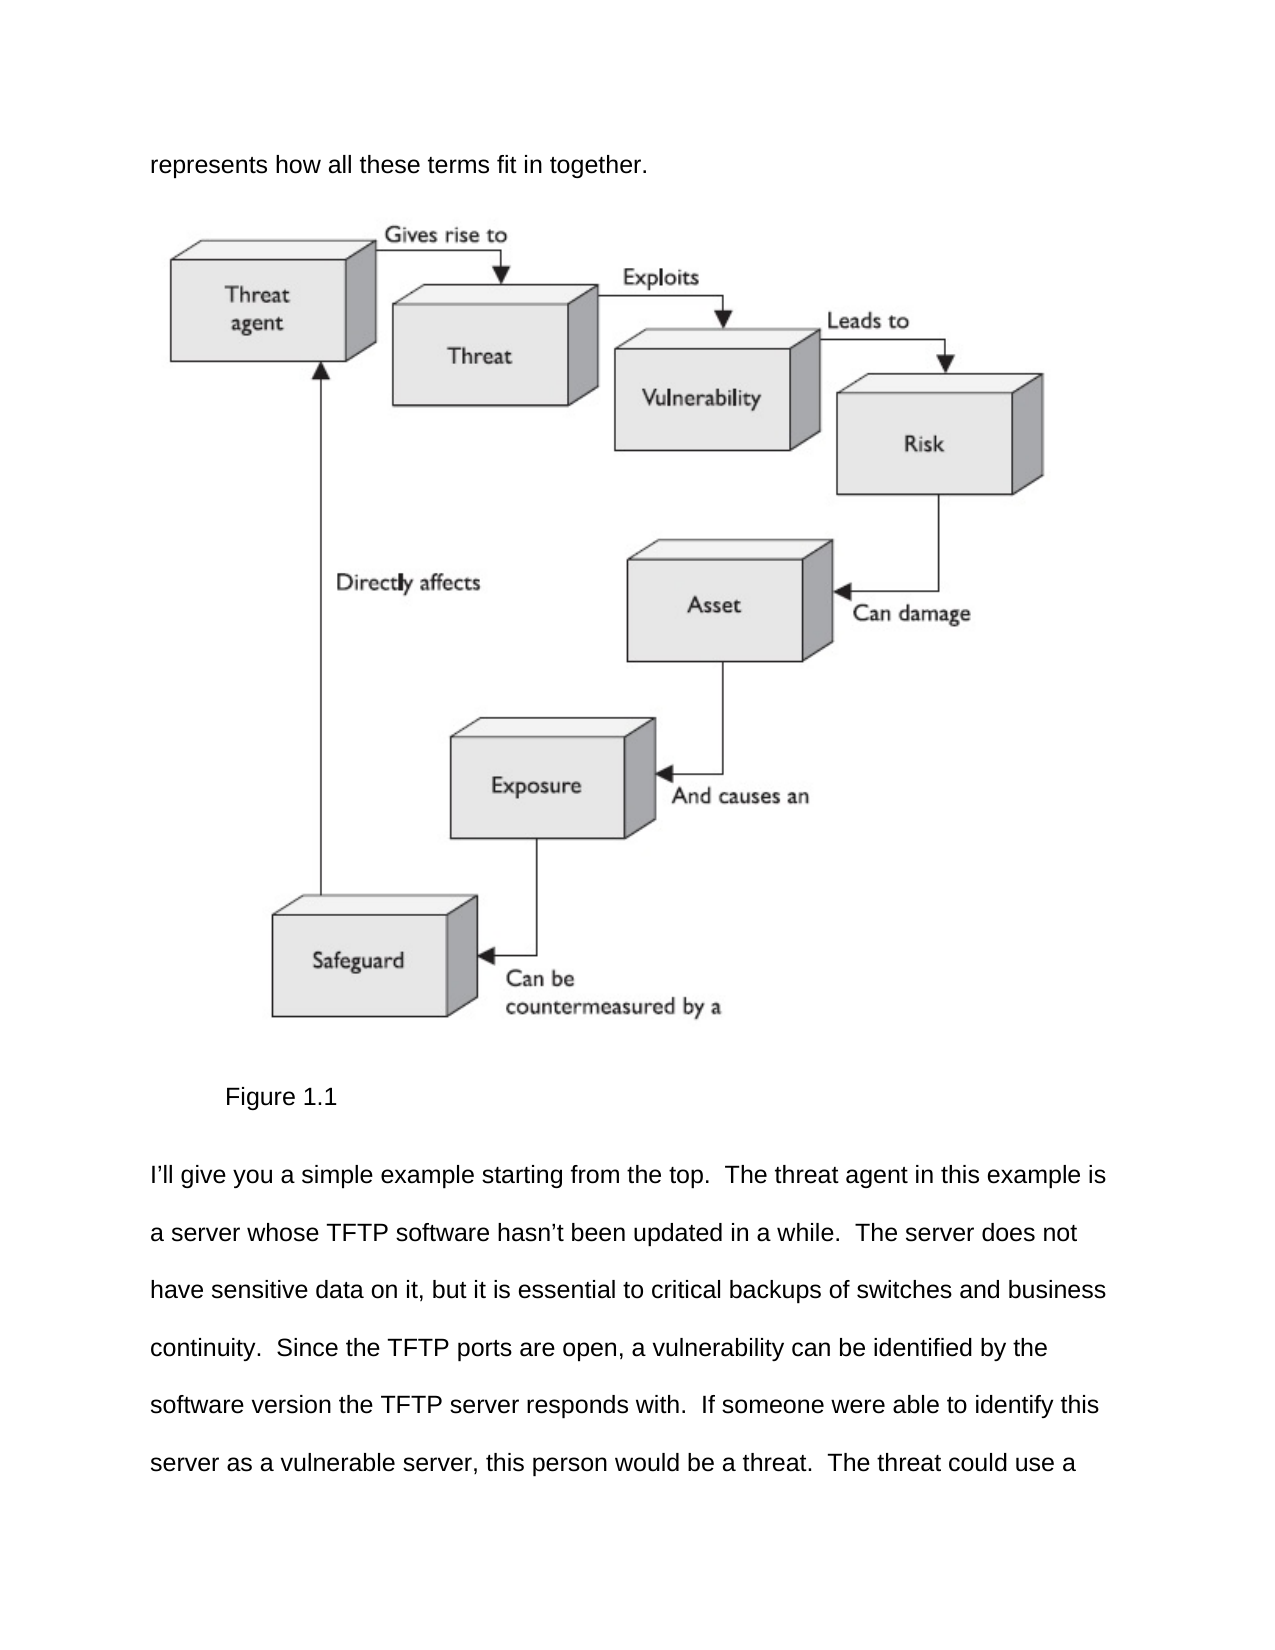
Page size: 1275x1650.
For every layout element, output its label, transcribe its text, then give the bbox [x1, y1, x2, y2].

picture [150, 206, 1057, 1027]
text Figure 1.1 [150, 1082, 1125, 1111]
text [150, 1160, 1125, 1477]
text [150, 150, 1125, 1032]
